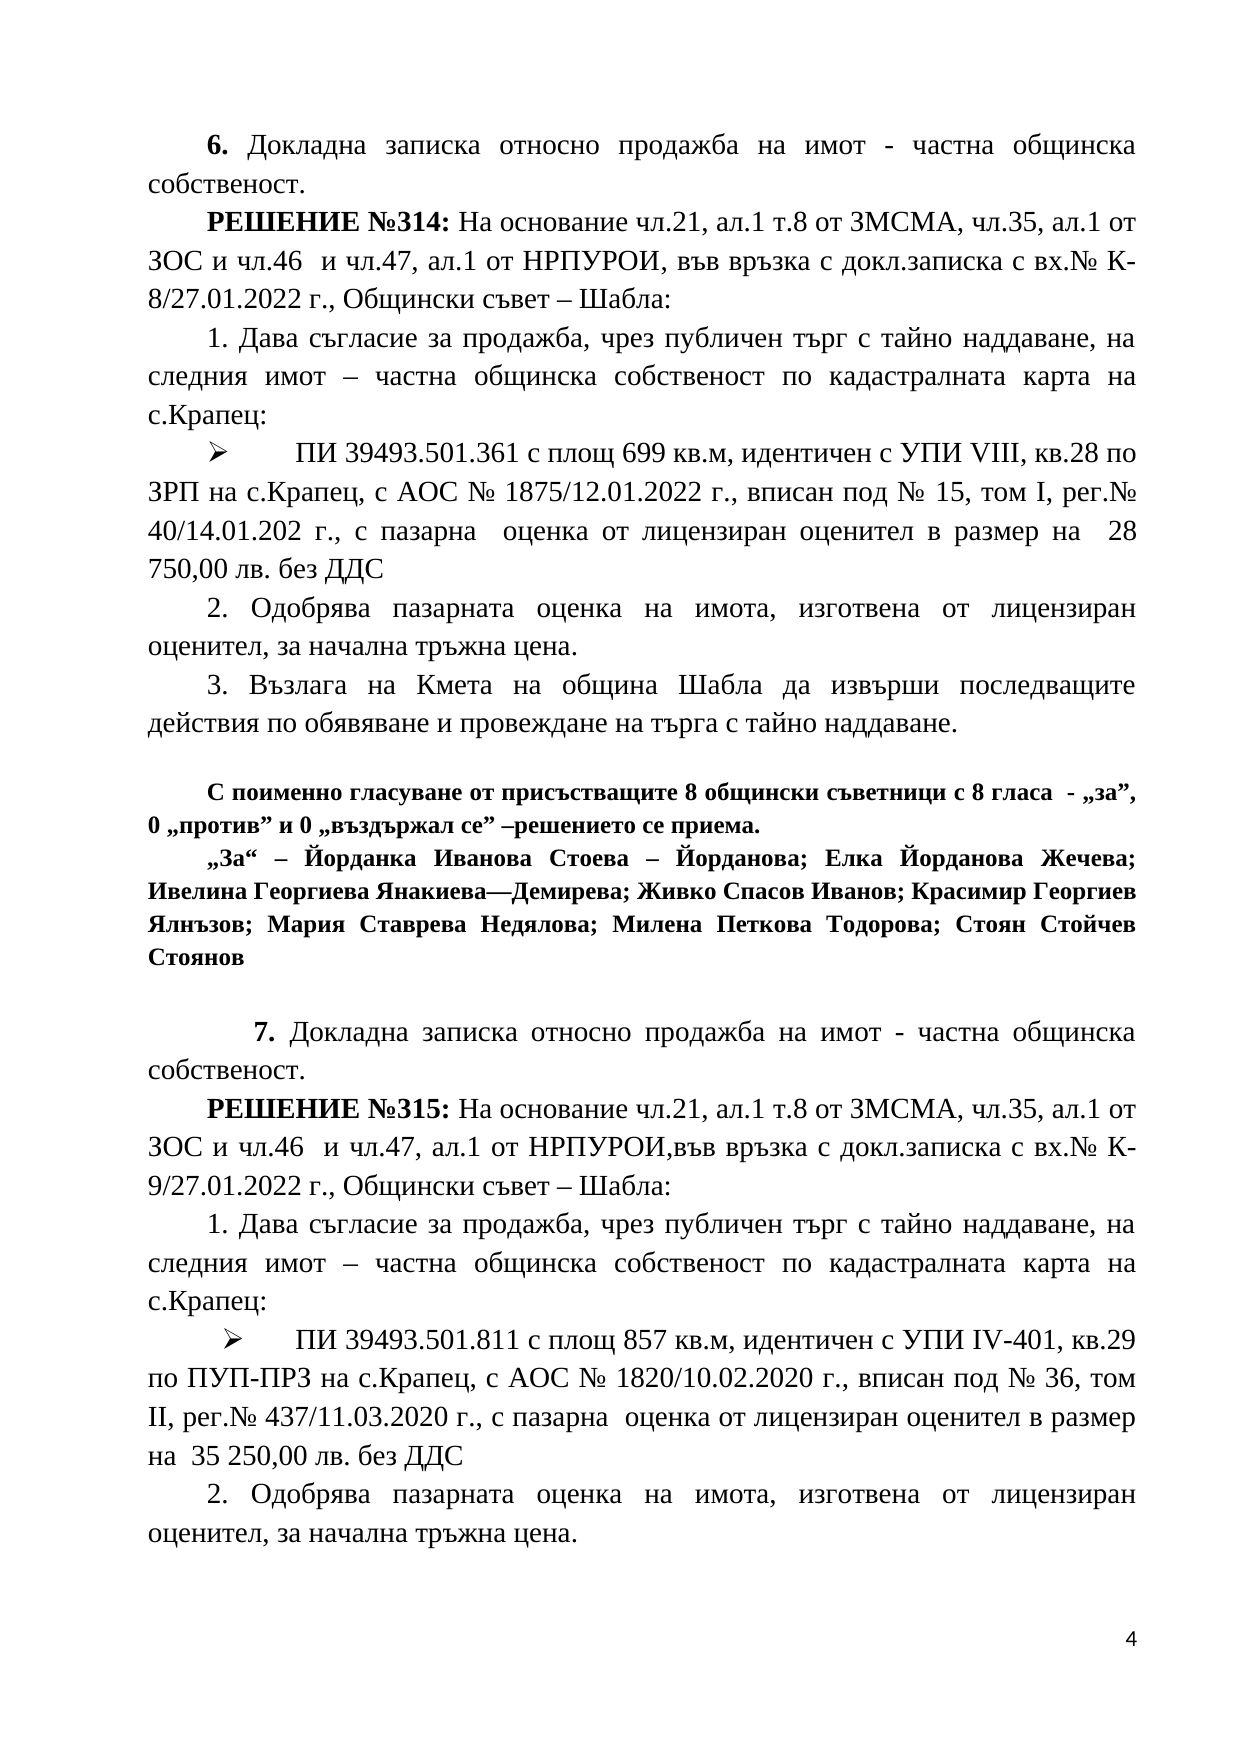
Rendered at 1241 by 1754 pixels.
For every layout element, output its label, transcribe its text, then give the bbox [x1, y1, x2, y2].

text 7. Докладна записка относно продажба на имот - частна общинска собственост. [148, 1014, 1137, 1086]
text 6. Докладна записка относно продажба на имот - частна общинска собственост. [148, 127, 1137, 199]
list ПИ 39493.501.811 с площ 857 кв.м, идентичен с УПИ ІV-401, кв.29 по ПУП-ПРЗ на с.Крапец, с АОС № 1820/10.02.2020 г., вписан под № 36, том ІІ, рег.№ 437/11.03.2020 г., с пазарна оценка от лицензиран оценител в размер на 35 250,00 лв. без ДДС [148, 1322, 1137, 1471]
list ПИ 39493.501.361 с площ 699 кв.м, идентичен с УПИ VІІІ, кв.28 по ЗРП на с.Крапец, с АОС № 1875/12.01.2022 г., вписан под № 15, том І, рег.№ 40/14.01.202 г., с пазарна оценка от лицензиран оценител в размер на 28 750,00 лв. без ДДС [148, 436, 1137, 585]
text 2. Одобрява пазарната оценка на имота, изготвена от лицензиран оценител, за начална тръжна цена. [148, 590, 1137, 662]
text 2. Одобрява пазарната оценка на имота, изготвена от лицензиран оценител, за начална тръжна цена. [148, 1476, 1137, 1548]
text РЕШЕНИЕ №314: На основание чл.21, ал.1 т.8 от ЗМСМА, чл.35, ал.1 от ЗОС и чл.46 и чл.47, ал.1 от НРПУРОИ, във връзка с докл.записка с вх.№ К-8/27.01.2022 г., Общински съвет – Шабла: [148, 204, 1137, 315]
text 1. Дава съгласие за продажба, чрез публичен търг с тайно наддаване, на следния имот – частна общинска собственост по кадастралната карта на с.Крапец: [148, 1206, 1137, 1317]
text 1. Дава съгласие за продажба, чрез публичен търг с тайно наддаване, на следния имот – частна общинска собственост по кадастралната карта на с.Крапец: [148, 320, 1137, 431]
text „За“ – Йорданка Иванова Стоева – Йорданова; Елка Йорданова Жечева; Ивелина Георгиева Янакиева—Демирева; Живко Спасов Иванов; Красимир Георгиев Ялнъзов; Мария Ставрева Недялова; Милена Петкова Тодорова; Стоян Стойчев Стоянов [148, 843, 1137, 971]
text С поименно гласуване от присъстващите 8 общински съветници с 8 гласа - „за”, 0 „против” и 0 „въздържал се” –решението се приема. [148, 777, 1137, 839]
text 3. Възлага на Кмета на община Шабла да извърши последващите действия по обявяване и провеждане на търга с тайно наддаване. [148, 667, 1137, 739]
text РЕШЕНИЕ №315: На основание чл.21, ал.1 т.8 от ЗМСМА, чл.35, ал.1 от ЗОС и чл.46 и чл.47, ал.1 от НРПУРОИ,във връзка с докл.записка с вх.№ К-9/27.01.2022 г., Общински съвет – Шабла: [148, 1091, 1137, 1201]
